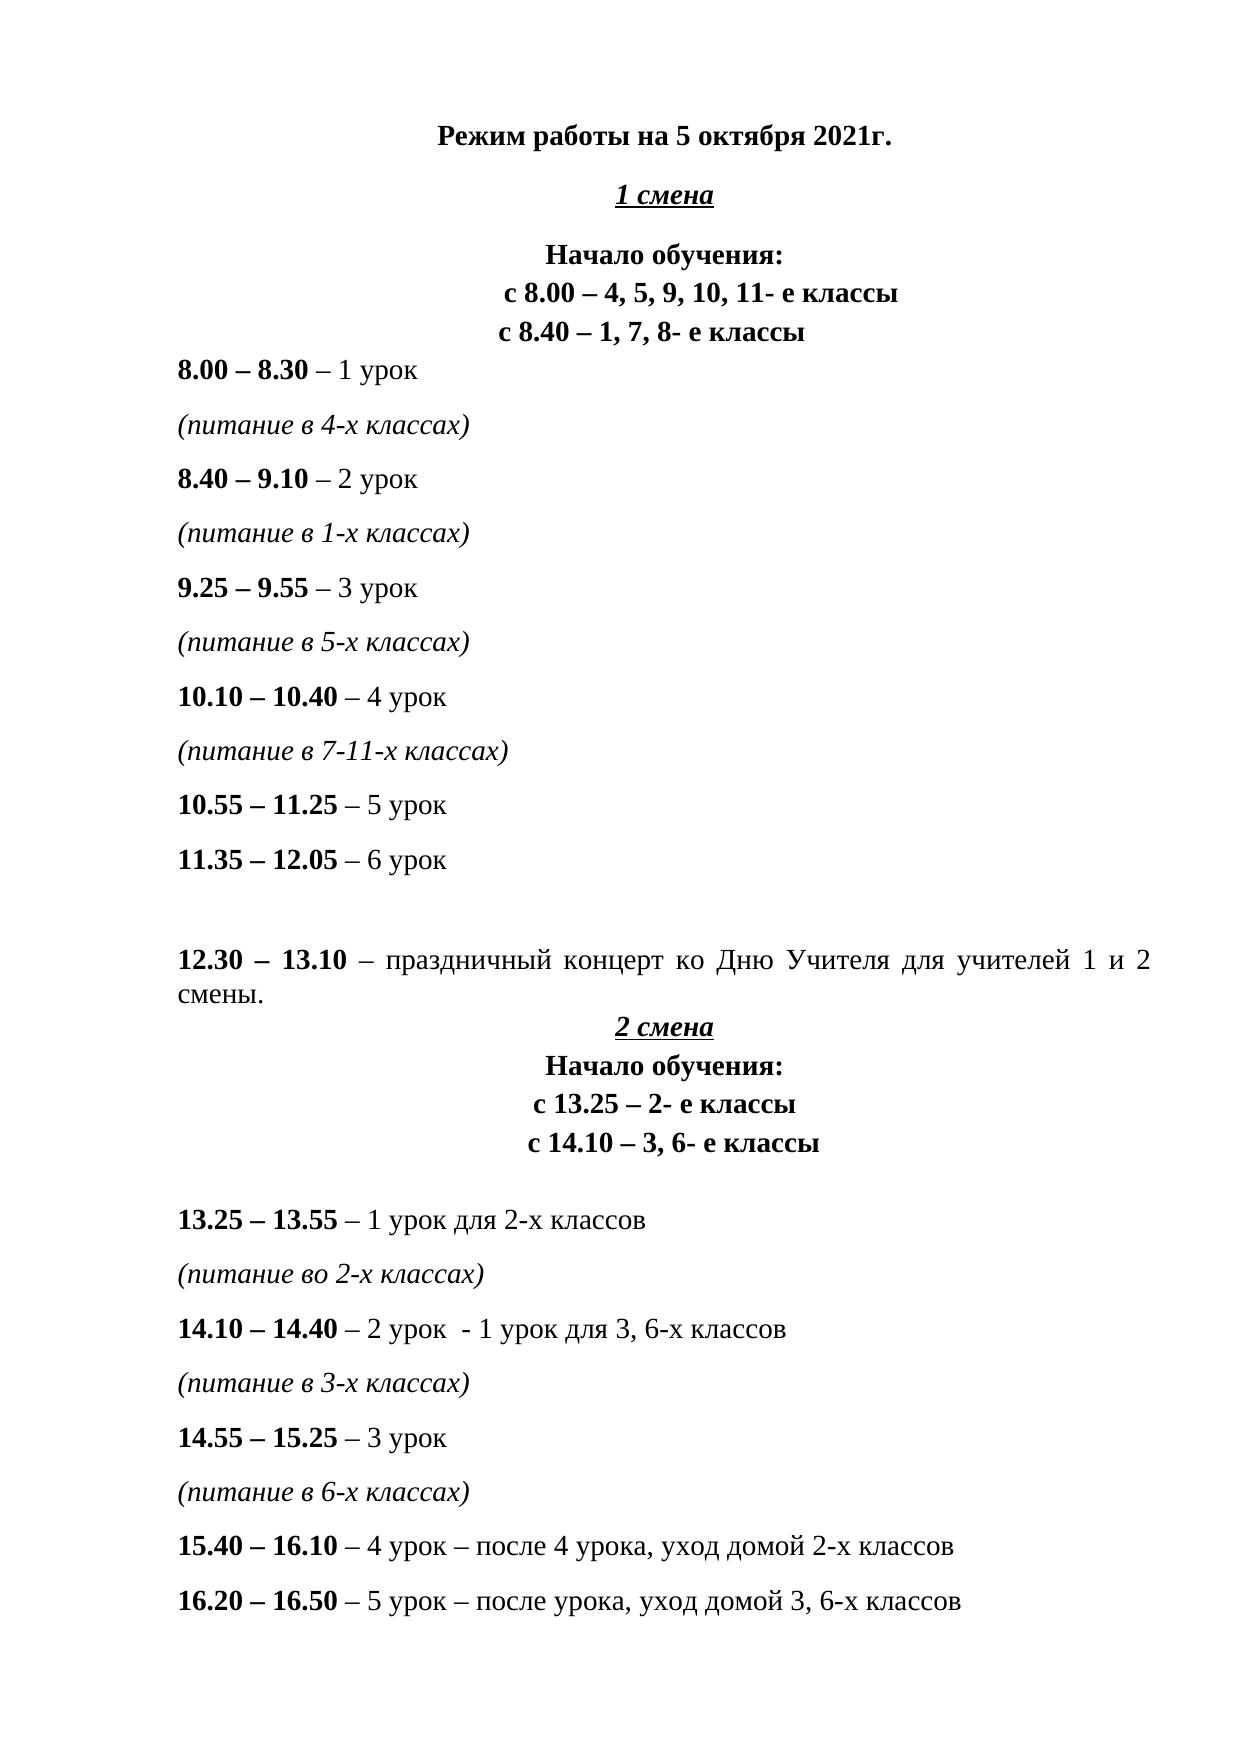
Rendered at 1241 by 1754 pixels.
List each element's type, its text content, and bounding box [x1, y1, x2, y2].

text (питание в 5-х классах) [177, 624, 1152, 658]
text (питание в 6-х классах) [177, 1474, 1152, 1508]
text с 8.40 – 1, 7, 8- е классы [177, 314, 1152, 347]
text Режим работы на 5 октября 2021г. [177, 118, 1152, 152]
text 8.00 – 8.30 – 1 урок [177, 352, 1152, 386]
text 10.55 – 11.25 – 5 урок [177, 787, 1152, 821]
text 8.40 – 9.10 – 2 урок [177, 461, 1152, 495]
text (питание в 7-11-х классах) [177, 733, 1152, 767]
text 16.20 – 16.50 – 5 урок – после урока, уход домой 3, 6-х классов [177, 1583, 1152, 1616]
text 14.10 – 14.40 – 2 урок - 1 урок для 3, 6-х классов [177, 1311, 1152, 1344]
text 9.25 – 9.55 – 3 урок [177, 570, 1152, 603]
text 11.35 – 12.05 – 6 урок [177, 842, 1152, 875]
text (питание в 3-х классах) [177, 1365, 1152, 1399]
text с 8.00 – 4, 5, 9, 10, 11- е классы [177, 275, 1152, 309]
text 1 смена [177, 177, 1152, 211]
text 2 смена [177, 1009, 1152, 1043]
text (питание в 4-х классах) [177, 407, 1152, 440]
text Начало обучения: [177, 237, 1152, 270]
text с 14.10 – 3, 6- е классы [177, 1125, 1152, 1159]
text 10.10 – 10.40 – 4 урок [177, 679, 1152, 712]
text с 13.25 – 2- е классы [177, 1087, 1152, 1120]
text 14.55 – 15.25 – 3 урок [177, 1420, 1152, 1453]
text 12.30 – 13.10 – праздничный концерт ко Дню Учителя для учителей 1 и 2 смены. [177, 942, 1152, 1009]
text (питание во 2-х классах) [177, 1257, 1152, 1290]
text 15.40 – 16.10 – 4 урок – после 4 урока, уход домой 2-х классов [177, 1528, 1152, 1562]
text 13.25 – 13.55 – 1 урок для 2-х классов [177, 1202, 1152, 1236]
text (питание в 1-х классах) [177, 516, 1152, 549]
text Начало обучения: [177, 1048, 1152, 1082]
